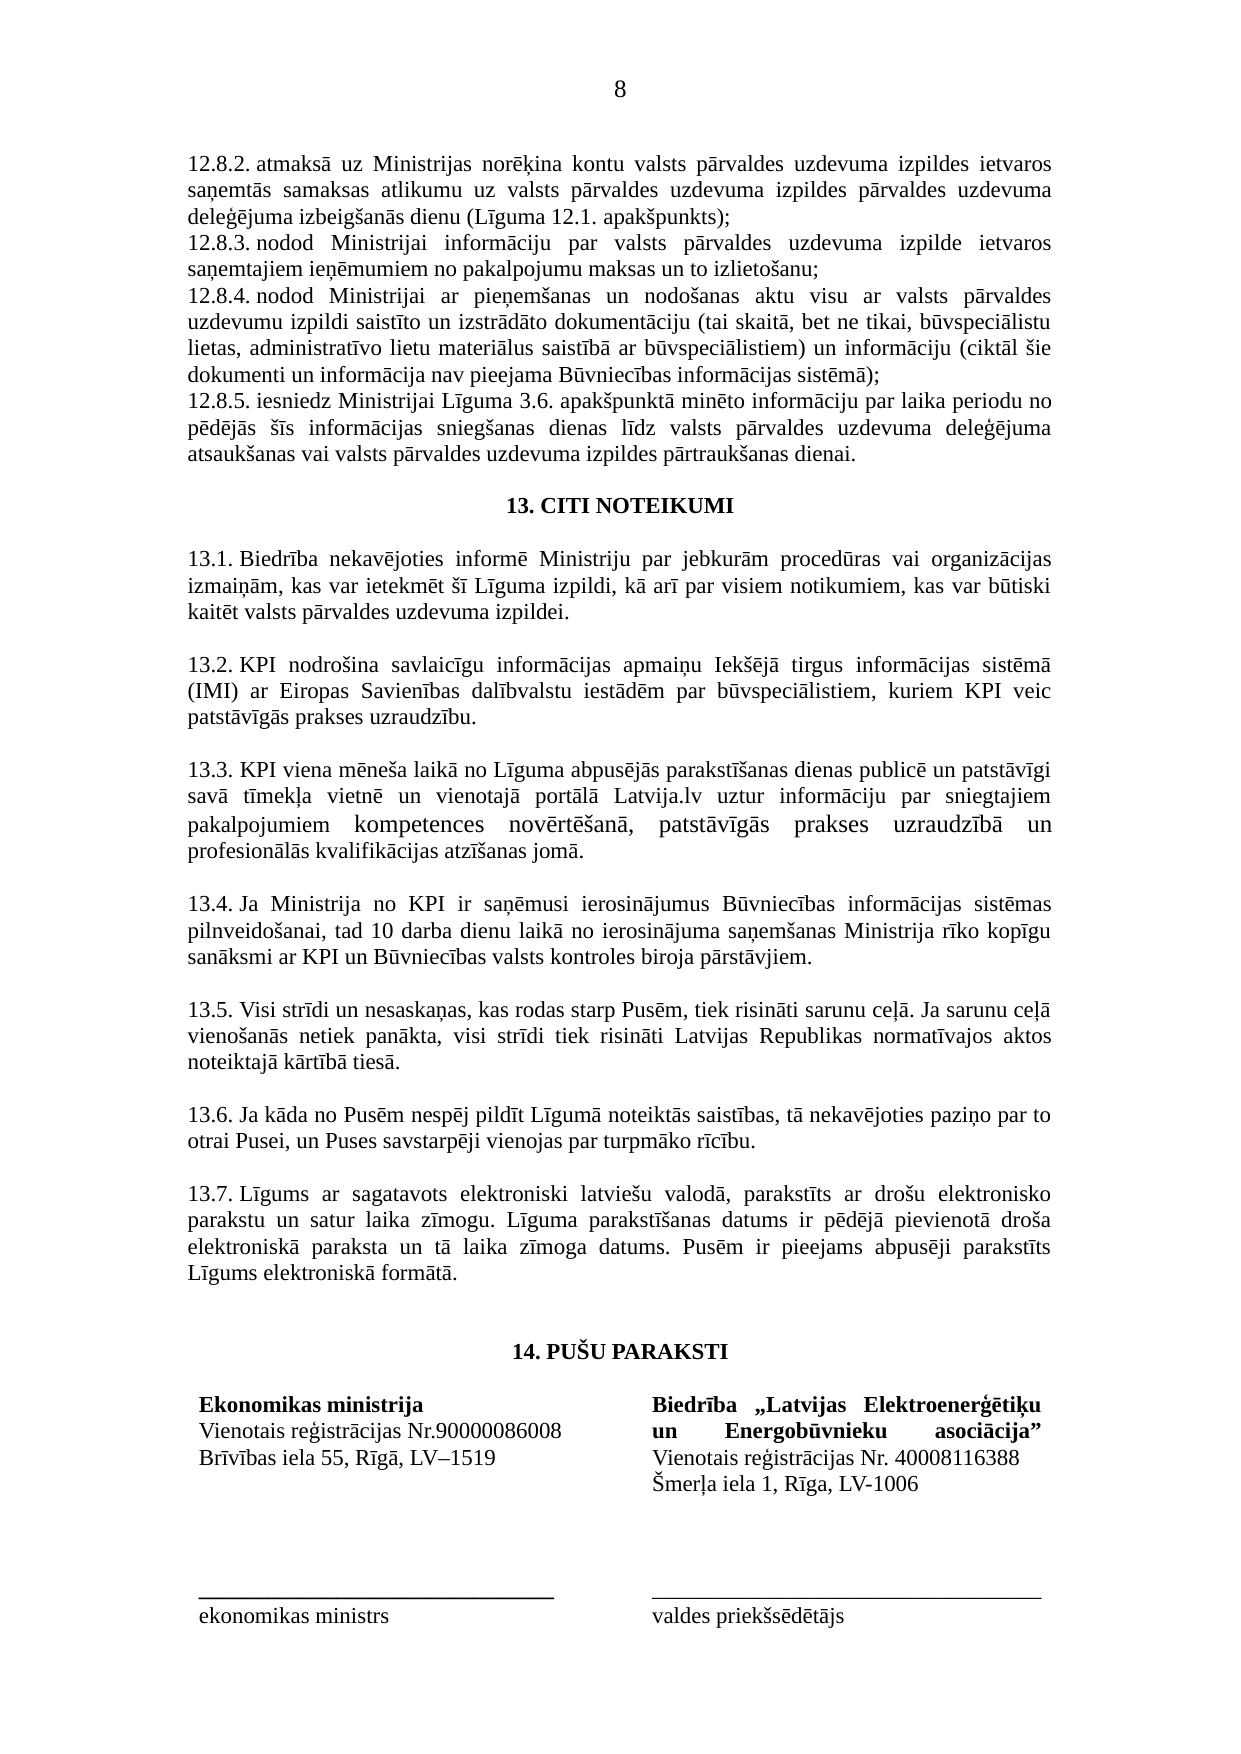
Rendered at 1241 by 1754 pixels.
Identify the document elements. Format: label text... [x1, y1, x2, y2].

text 13.5. Visi strīdi un nesaskaņas, kas rodas starp Pusēm, tiek risināti sarunu ceļā. Ja sarunu ceļā vienošanās netiek panākta, visi strīdi tiek risināti Latvijas Republikas normatīvajos aktos noteiktajā kārtībā tiesā. [187, 996, 1053, 1075]
text 13.1. Biedrība nekavējoties informē Ministriju par jebkurām procedūras vai organizācijas izmaiņām, kas var ietekmēt šī Līguma izpildi, kā arī par visiem notikumiem, kas var būtiski kaitēt valsts pārvaldes uzdevuma izpildei. [187, 545, 1053, 624]
text 13.4. Ja Ministrija no KPI ir saņēmusi ierosinājumus Būvniecības informācijas sistēmas pilnveidošanai, tad 10 darba dienu laikā no ierosinājuma saņemšanas Ministrija rīko kopīgu sanāksmi ar KPI un Būvniecības valsts kontroles biroja pārstāvjiem. [187, 890, 1053, 969]
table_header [641, 1391, 1053, 1628]
text 14. Pušu paraksti [187, 1338, 1053, 1365]
text 13.7. Līgums ar sagatavots elektroniski latviešu valodā, parakstīts ar drošu elektronisko parakstu un satur laika zīmogu. Līguma parakstīšanas datums ir pēdējā pievienotā droša elektroniskā paraksta un tā laika zīmoga datums. Pusēm ir pieejams abpusēji parakstīts Līgums elektroniskā formātā. [187, 1180, 1053, 1286]
text 12.8.4. nodod Ministrijai ar pieņemšanas un nodošanas aktu visu ar valsts pārvaldes uzdevumu izpildi saistīto un izstrādāto dokumentāciju (tai skaitā, bet ne tikai, būvspeciālistu lietas, administratīvo lietu materiālus saistībā ar būvspeciālistiem) un informāciju (ciktāl šie dokumenti un informācija nav pieejama Būvniecības informācijas sistēmā); [187, 282, 1053, 387]
text 13.3. KPI viena mēneša laikā no Līguma abpusējās parakstīšanas dienas publicē un patstāvīgi savā tīmekļa vietnē un vienotajā portālā Latvija.lv uztur informāciju par sniegtajiem pakalpojumiem kompetences novērtēšanā, patstāvīgās prakses uzraudzībā un profesionālās kvalifikācijas atzīšanas jomā. [187, 756, 1053, 864]
text 12.8.2. atmaksā uz Ministrijas norēķina kontu valsts pārvaldes uzdevuma izpildes ietvaros saņemtās samaksas atlikumu uz valsts pārvaldes uzdevuma izpildes pārvaldes uzdevuma deleģējuma izbeigšanās dienu (Līguma 12.1. apakšpunkts); [187, 150, 1053, 229]
text 13.2. KPI nodrošina savlaicīgu informācijas apmaiņu Iekšējā tirgus informācijas sistēmā (IMI) ar Eiropas Savienības dalībvalstu iestādēm par būvspeciālistiem, kuriem KPI veic patstāvīgās prakses uzraudzību. [187, 651, 1053, 730]
text 12.8.3. nodod Ministrijai informāciju par valsts pārvaldes uzdevuma izpilde ietvaros saņemtajiem ieņēmumiem no pakalpojumu maksas un to izlietošanu; [187, 229, 1053, 282]
text 13. Citi noteikumi [187, 493, 1053, 519]
text 13.6. Ja kāda no Pusēm nespēj pildīt Līgumā noteiktās saistības, tā nekavējoties paziņo par to otrai Pusei, un Puses savstarpēji vienojas par turpmāko rīcību. [187, 1101, 1053, 1154]
text 12.8.5. iesniedz Ministrijai Līguma 3.6. apakšpunktā minēto informāciju par laika periodu no pēdējās šīs informācijas sniegšanas dienas līdz valsts pārvaldes uzdevuma deleģējuma atsaukšanas vai valsts pārvaldes uzdevuma izpildes pārtraukšanas dienai. [187, 387, 1053, 466]
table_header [188, 1391, 641, 1628]
